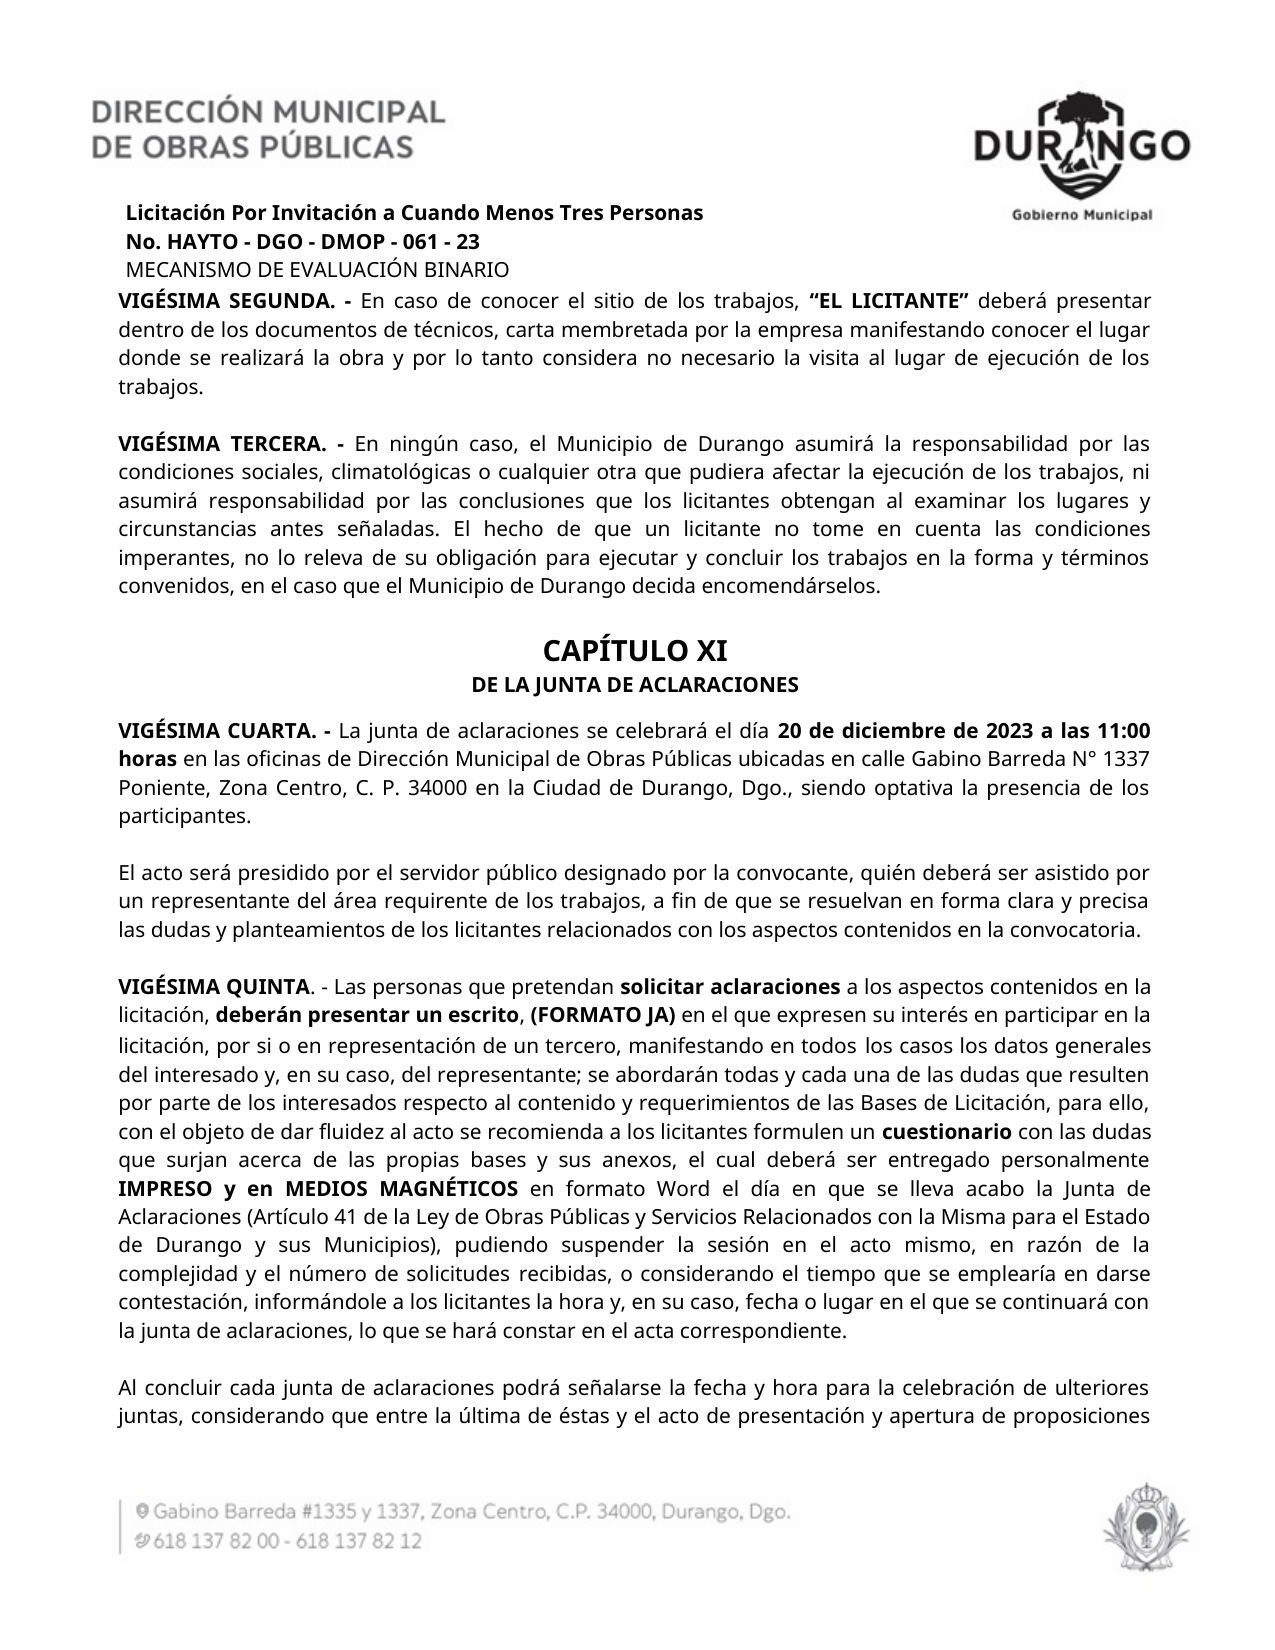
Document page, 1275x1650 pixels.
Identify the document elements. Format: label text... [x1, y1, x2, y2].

text VIGÉSIMA SEGUNDA. - En caso de conocer el sitio de los trabajos, “EL LICITANTE” deberá presentar dentro de los documentos de técnicos, carta membretada por la empresa manifestando conocer el lugar donde se realizará la obra y por lo tanto considera no necesario la visita al lugar de ejecución de los trabajos. [118, 287, 1152, 400]
picture [7, 5, 1269, 1635]
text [118, 1373, 1152, 1430]
text VIGÉSIMA TERCERA. - En ningún caso, el Municipio de Durango asumirá la responsabilidad por las condiciones sociales, climatológicas o cualquier otra que pudiera afectar la ejecución de los trabajos, ni asumirá responsabilidad por las conclusiones que los licitantes obtengan al examinar los lugares y circunstancias antes señaladas. El hecho de que un licitante no tome en cuenta las condiciones imperantes, no lo releva de su obligación para ejecutar y concluir los trabajos en la forma y términos convenidos, en el caso que el Municipio de Durango decida encomendárselos. [118, 429, 1152, 599]
text VIGÉSIMA CUARTA. - La junta de aclaraciones se celebrará el día 20 de diciembre de 2023 a las 11:00 horas en las oficinas de Dirección Municipal de Obras Públicas ubicadas en calle Gabino Barreda N° 1337 Poniente, Zona Centro, C. P. 34000 en la Ciudad de Durango, Dgo., siendo optativa la presencia de los participantes. [118, 716, 1152, 830]
text El acto será presidido por el servidor público designado por la convocante, quién deberá ser asistido por un representante del área requirente de los trabajos, a fin de que se resuelvan en forma clara y precisa las dudas y planteamientos de los licitantes relacionados con los aspectos contenidos en la convocatoria. [118, 858, 1152, 943]
text CAPÍTULO XI [118, 631, 1152, 670]
text DE ACLARACIONES [118, 670, 1152, 699]
text VIGÉSIMA QUINTA. - Las personas que pretendan solicitar aclaraciones a los aspectos contenidos en la licitación, deberán presentar un escrito, (FORMATO JA) en el que expresen su interés en participar en la licitación, por si o en representación de un tercero, manifestando en todos los casos los datos generales del interesado y, en su caso, del representante; se abordarán todas y cada una de las dudas que resulten por parte de los interesados respecto al contenido y requerimientos de las Bases de Licitación, para ello, con el objeto de dar fluidez al acto se recomienda a los licitantes formulen un cuestionario con las dudas que surjan acerca de las propias bases y sus anexos, el cual deberá ser entregado personalmente IMPRESO y en MEDIOS MAGNÉTICOS en formato Word el día en que se lleva acabo la Junta de Aclaraciones (Artículo 41 de la Ley de Obras Públicas y Servicios Relacionados con la Misma para el Estado de Durango y sus Municipios), pudiendo suspender la sesión en el acto mismo, en razón de la complejidad y el número de solicitudes recibidas, o considerando el tiempo que se emplearía en darse contestación, informándole a los licitantes la hora y, en su caso, fecha o lugar en el que se continuará con la junta de aclaraciones, lo que se hará constar en el acta correspondiente. [118, 972, 1152, 1344]
